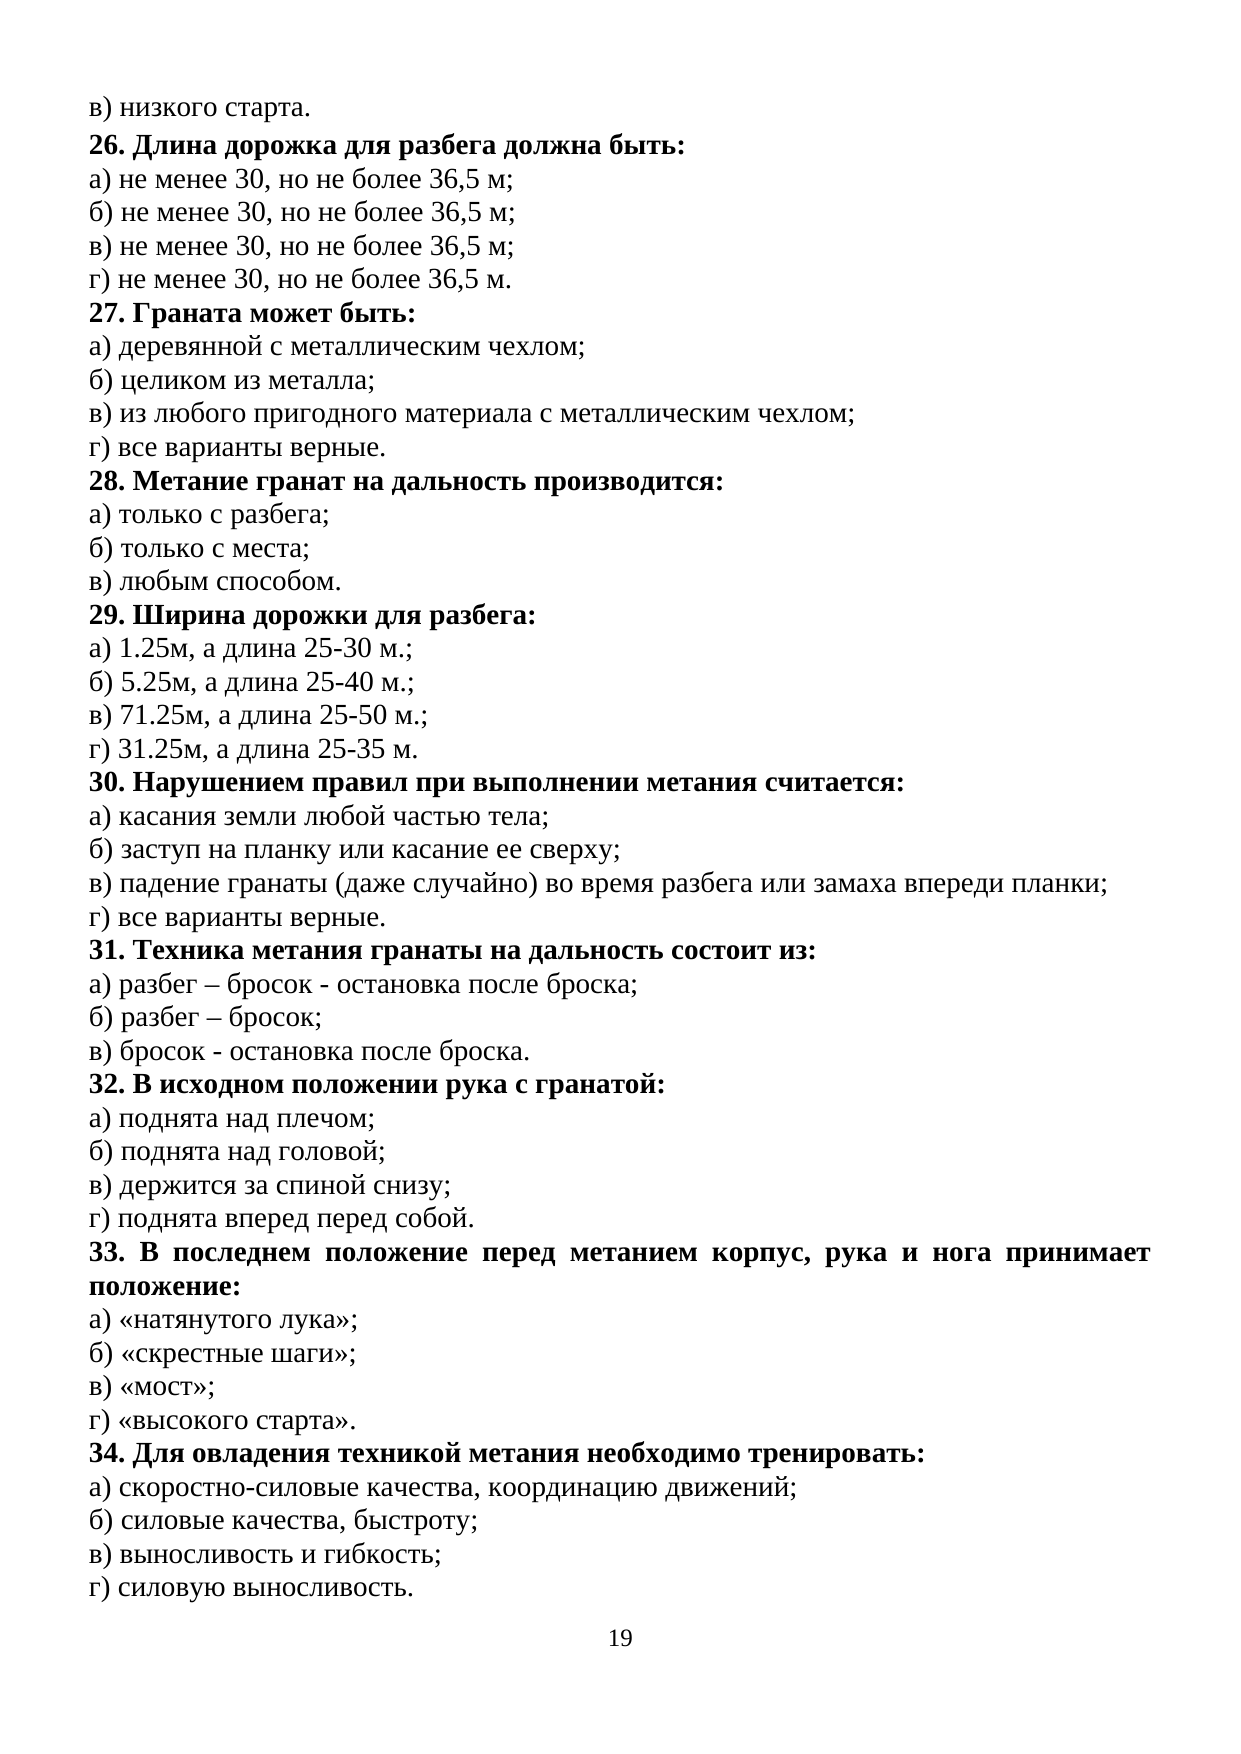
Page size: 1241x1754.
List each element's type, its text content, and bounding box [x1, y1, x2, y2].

text 29. Ширина дорожки для разбега: [89, 597, 1152, 630]
text а) 1.25м, а длина 25-30 м.; [89, 630, 1152, 664]
text 32. В исходном положении рука с гранатой: [89, 1066, 1152, 1100]
text а) только с разбега; [89, 496, 1152, 530]
text б) поднята над головой; [89, 1133, 1152, 1167]
text а) «натянутого лука»; [89, 1301, 1152, 1335]
text г) силовую выносливость. [89, 1569, 1152, 1603]
text в) низкого старта. [89, 89, 1152, 122]
text б) силовые качества, быстроту; [89, 1502, 1152, 1536]
text 33. В последнем положение перед метанием корпус, рука и нога принимает положение: [89, 1234, 1152, 1301]
text г) 31.25м, а длина 25-35 м. [89, 731, 1152, 764]
text б) разбег – бросок; [89, 999, 1152, 1033]
text а) касания земли любой частью тела; [89, 798, 1152, 832]
text в) не менее 30, но не более 36,5 м; [89, 228, 1152, 261]
text 34. Для овладения техникой метания необходимо тренировать: [89, 1435, 1152, 1469]
text 26. Длина дорожка для разбега должна быть: [89, 127, 1152, 161]
text а) разбег – бросок - остановка после броска; [89, 966, 1152, 999]
text г) «высокого старта». [89, 1402, 1152, 1435]
text в) падение гранаты (даже случайно) во время разбега или замаха впереди планки; [89, 865, 1152, 899]
text 30. Нарушением правил при выполнении метания считается: [89, 764, 1152, 798]
text г) поднята вперед перед собой. [89, 1201, 1152, 1234]
text в) любым способом. [89, 563, 1152, 597]
text 31. Техника метания гранаты на дальность состоит из: [89, 932, 1152, 966]
text а) скоростно-силовые качества, координацию движений; [89, 1469, 1152, 1502]
text а) поднята над плечом; [89, 1100, 1152, 1133]
text в) 71.25м, а длина 25-50 м.; [89, 697, 1152, 731]
text а) деревянной с металлическим чехлом; [89, 328, 1152, 362]
text б) заступ на планку или касание ее сверху; [89, 832, 1152, 865]
text 28. Метание гранат на дальность производится: [89, 463, 1152, 496]
text б) 5.25м, а длина 25-40 м.; [89, 664, 1152, 697]
text в) держится за спиной снизу; [89, 1167, 1152, 1201]
text б) не менее 30, но не более 36,5 м; [89, 194, 1152, 228]
text б) целиком из металла; [89, 362, 1152, 396]
text г) все варианты верные. [89, 429, 1152, 463]
text в) из любого пригодного материала с металлическим чехлом; [89, 396, 1152, 429]
text в) выносливость и гибкость; [89, 1536, 1152, 1569]
text 27. Граната может быть: [89, 295, 1152, 328]
text г) не менее 30, но не более 36,5 м. [89, 261, 1152, 295]
text а) не менее 30, но не более 36,5 м; [89, 161, 1152, 194]
text г) все варианты верные. [89, 899, 1152, 932]
text б) только с места; [89, 530, 1152, 563]
text в) «мост»; [89, 1368, 1152, 1402]
text в) бросок - остановка после броска. [89, 1033, 1152, 1066]
text б) «скрестные шаги»; [89, 1335, 1152, 1368]
